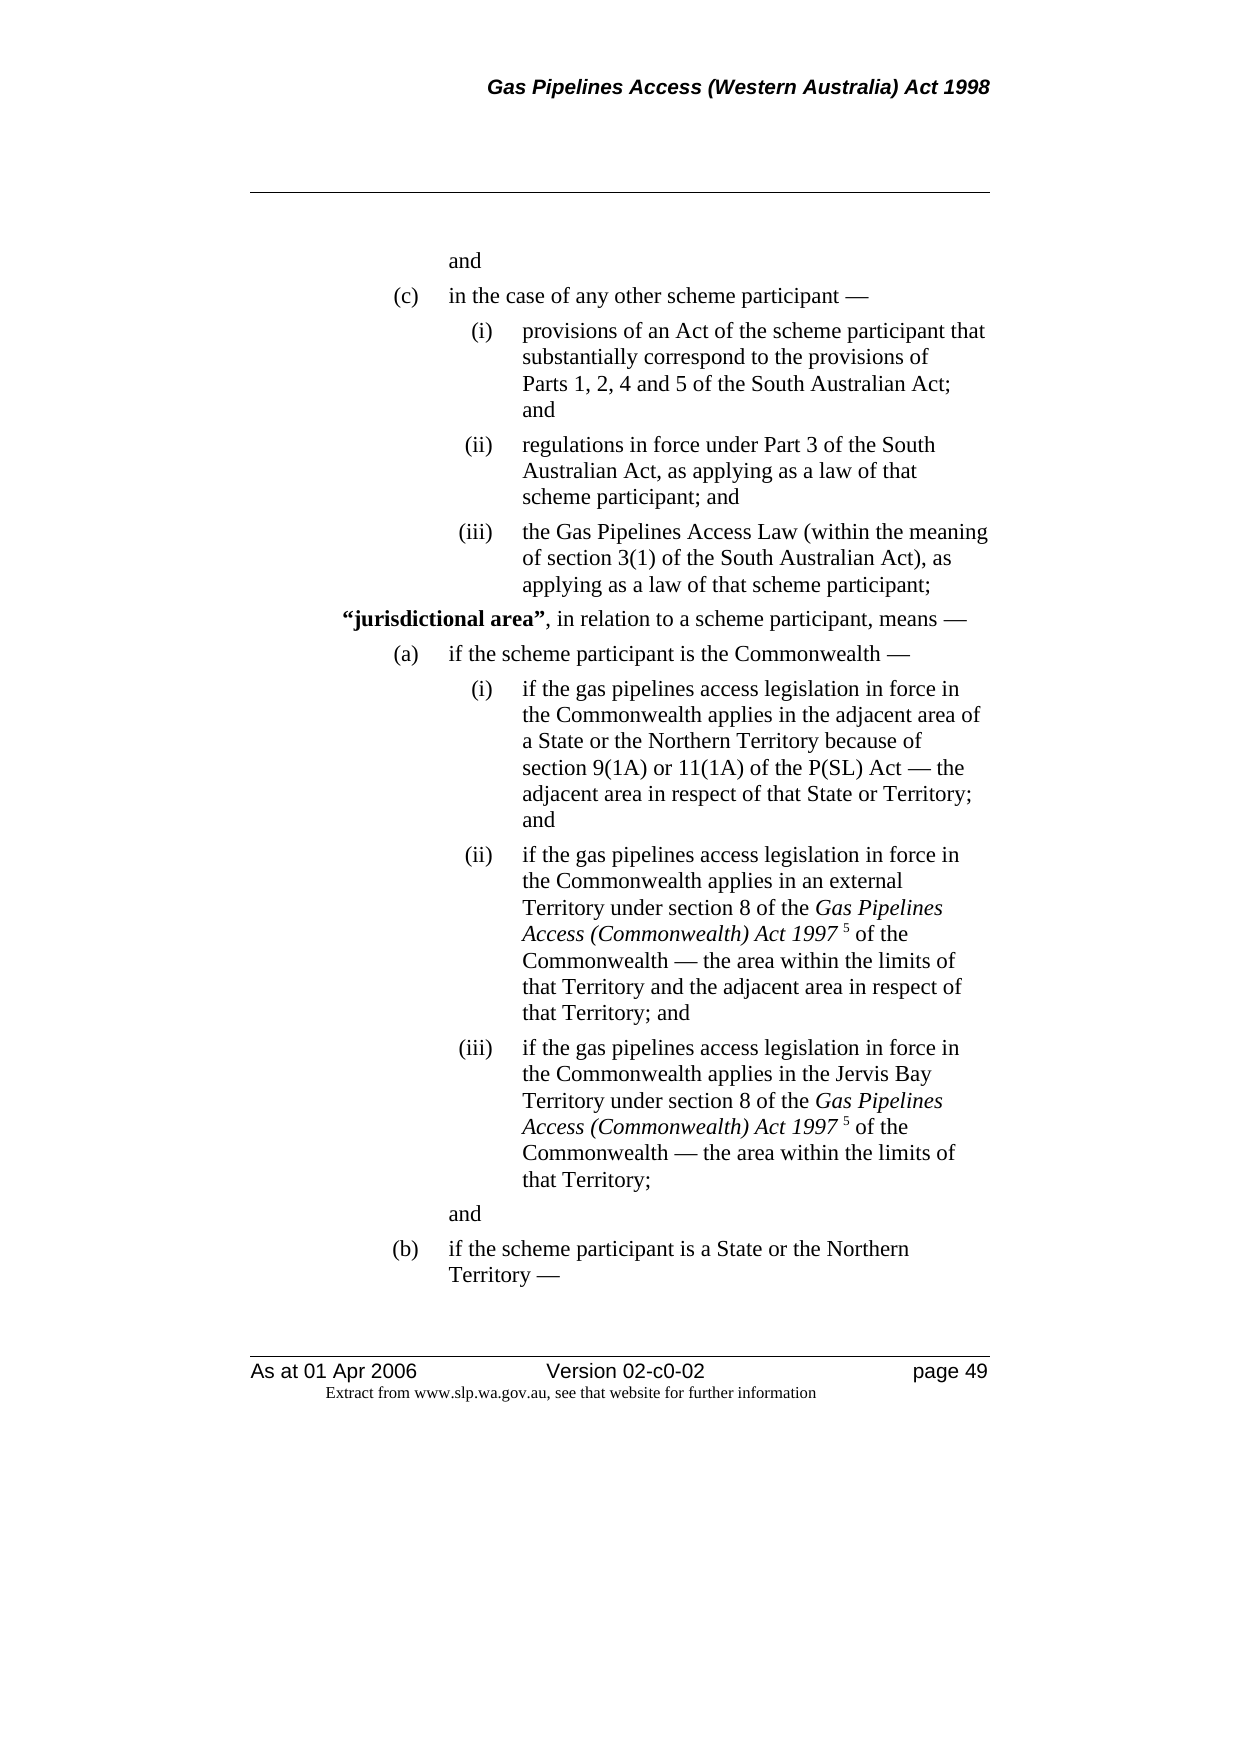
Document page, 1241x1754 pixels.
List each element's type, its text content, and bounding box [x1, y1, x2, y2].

text (iii) if the gas pipelines access legislation in force in the Commonwealth applies in the Jervis Bay Territory under section 8 of the Gas Pipelines Access (Commonwealth) Act 1997 5 of the Commonwealth — the area within the limits of that Territory; [250, 1034, 990, 1192]
text (a) if the scheme participant is the Commonwealth — [250, 640, 990, 666]
text (i) if the gas pipelines access legislation in force in the Commonwealth applies in the adjacent area of a State or the Northern Territory because of section 9(1A) or 11(1A) of the P(SL) Act — the adjacent area in respect of that State or Territory; and [250, 675, 990, 833]
text and [250, 247, 990, 274]
text (i) provisions of an Act of the scheme participant that substantially correspond to the provisions of Parts 1, 2, 4 and 5 of the South Australian Act; and [250, 317, 990, 422]
text (ii) if the gas pipelines access legislation in force in the Commonwealth applies in an external Territory under section 8 of the Gas Pipelines Access (Commonwealth) Act 1997 5 of the Commonwealth — the area within the limits of that Territory and the adjacent area in respect of that Territory; and [250, 841, 990, 1026]
text and [250, 1201, 990, 1227]
text (c) in the case of any other scheme participant — [250, 282, 990, 308]
text “jurisdictional area”, in relation to a scheme participant, means — [250, 605, 990, 632]
text (iii) the Gas Pipelines Access Law (within the meaning of section 3(1) of the South Australian Act), as applying as a law of that scheme participant; [250, 518, 990, 597]
text (ii) regulations in force under Part 3 of the South Australian Act, as applying as a law of that scheme participant; and [250, 431, 990, 510]
text (b) if the scheme participant is a State or the Northern Territory — [250, 1235, 990, 1288]
